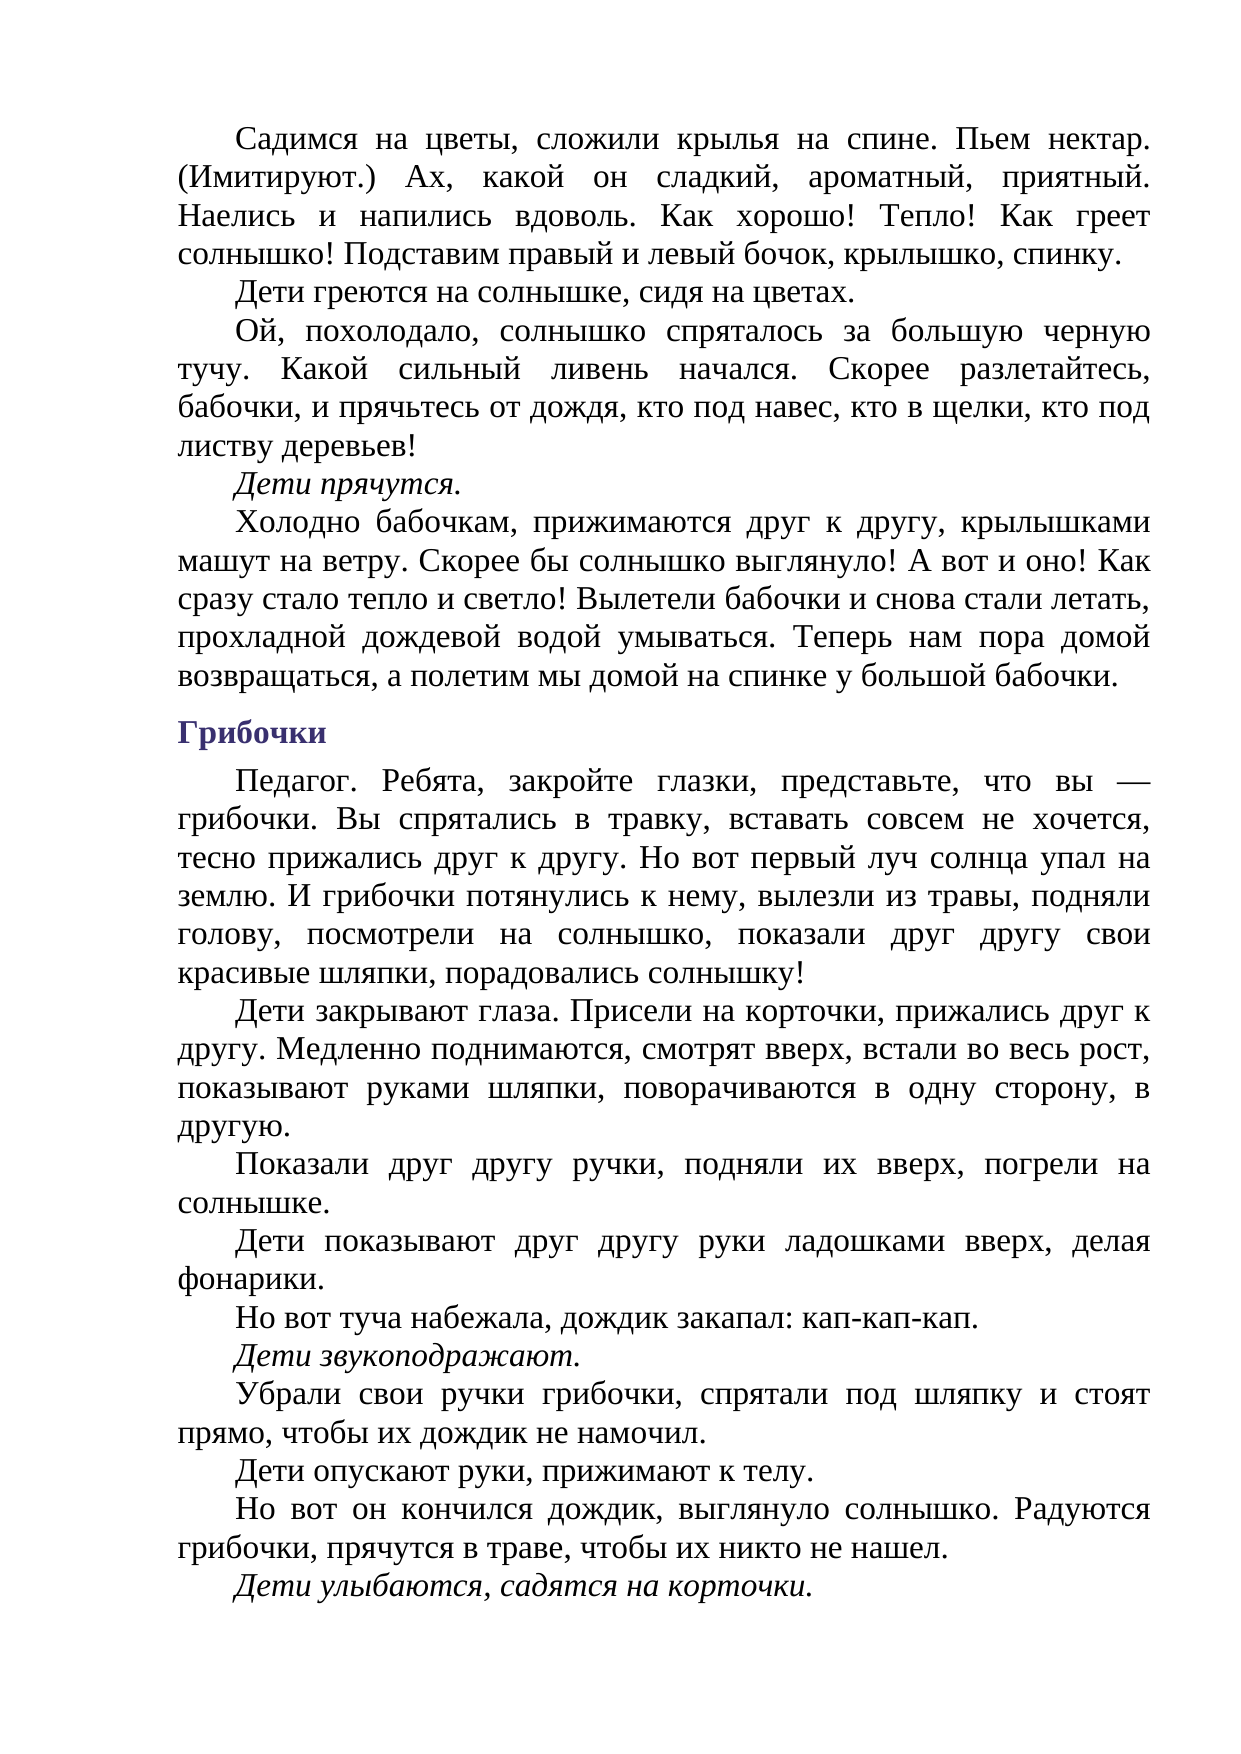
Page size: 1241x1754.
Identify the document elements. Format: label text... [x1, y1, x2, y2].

text Дети прячутся. [177, 463, 1152, 501]
text Дети показывают друг другу руки ладошками вверх, делая фонарики. [177, 1220, 1152, 1297]
text Ой, похолодало, солнышко спряталось за большую черную тучу. Какой сильный ливень начался. Скорее разлетайтесь, бабочки, и прячьтесь от дождя, кто под навес, кто в щелки, кто под листву деревьев! [177, 310, 1152, 463]
text Дети греются на солнышке, сидя на цветах. [177, 271, 1152, 310]
text Убрали свои ручки грибочки, спрятали под шляпку и стоят прямо, чтобы их дождик не намочил. [177, 1374, 1152, 1450]
text Садимся на цветы, сложили крылья на спине. Пьем нектар. (Имитируют.) Ах, какой он сладкий, ароматный, приятный. Наелись и напились вдоволь. Как хорошо! Тепло! Как греет солнышко! Подставим правый и левый бочок, крылышко, спинку. [177, 118, 1152, 271]
text Дети улыбаются, садятся на корточки. [177, 1565, 1152, 1604]
text Педагог. Ребята, закройте глазки, представьте, что вы — грибочки. Вы спрятались в травку, вставать совсем не хочется, тесно прижались друг к другу. Но вот первый луч солнца упал на землю. И грибочки потянулись к нему, вылезли из травы, подняли голову, посмотрели на солнышко, показали друг другу свои красивые шляпки, порадовались солнышку! [177, 760, 1152, 990]
text Показали друг другу ручки, подняли их вверх, погрели на солнышке. [177, 1144, 1152, 1220]
text Дети опускают руки, прижимают к телу. [177, 1450, 1152, 1489]
text Дети звукоподражают. [177, 1335, 1152, 1374]
subtitle Грибочки [177, 712, 1152, 751]
text Дети закрывают глаза. Присели на корточки, прижались друг к другу. Медленно поднимаются, смотрят вверх, встали во весь рост, показывают руками шляпки, поворачиваются в одну сторону, в другую. [177, 990, 1152, 1144]
text Но вот он кончился дождик, выглянуло солнышко. Радуются грибочки, прячутся в траве, чтобы их никто не нашел. [177, 1489, 1152, 1565]
text Но вот туча набежала, дождик закапал: кап-кап-кап. [177, 1297, 1152, 1335]
text Холодно бабочкам, прижимаются друг к другу, крылышками машут на ветру. Скорее бы солнышко выглянуло! А вот и оно! Как сразу стало тепло и светло! Вылетели бабочки и снова стали летать, прохладной дождевой водой умываться. Теперь нам пора домой возвращаться, а полетим мы домой на спинке у большой бабочки. [177, 501, 1152, 693]
